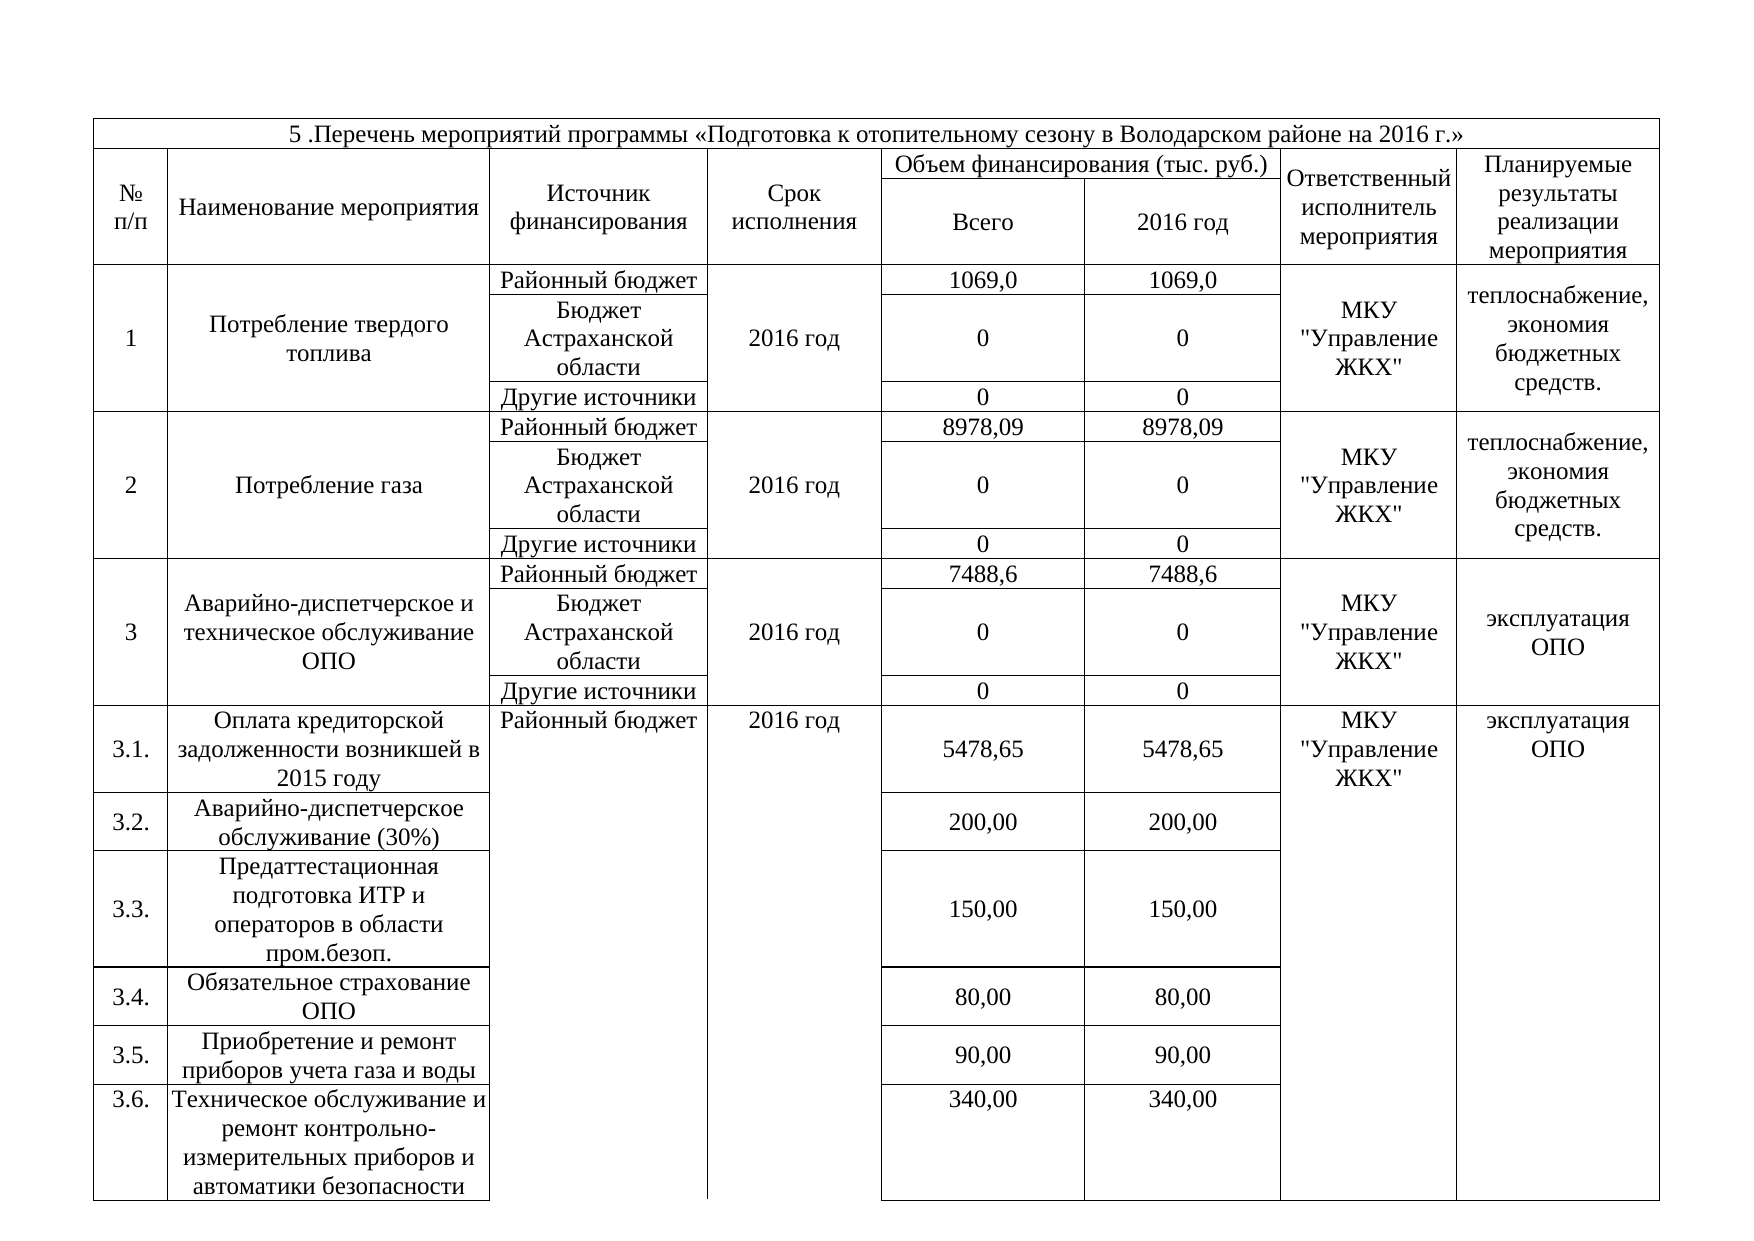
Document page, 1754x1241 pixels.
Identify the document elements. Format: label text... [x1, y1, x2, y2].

table_cell Районный бюджет [490, 706, 707, 1199]
table_cell МКУ "Управление ЖКХ" [1281, 412, 1456, 558]
table_cell Планируемые результаты реализации мероприятия [1457, 149, 1659, 264]
table_cell Срок исполнения [708, 149, 881, 264]
table_cell Ответственный исполнитель мероприятия [1281, 149, 1456, 264]
table_cell Районный бюджет [490, 412, 707, 441]
table_cell 3.6. [94, 1085, 167, 1199]
table_cell 8978,09 [1085, 412, 1280, 441]
table_cell 1069,0 [882, 265, 1084, 294]
table_cell 0 [1085, 676, 1280, 704]
table_cell 150,00 [882, 851, 1084, 966]
table_cell 0 [882, 382, 1084, 411]
table_cell 2016 год [708, 265, 881, 411]
table_cell Предаттестационная подготовка ИТР и операторов в области пром.безоп. [168, 851, 489, 966]
table_cell 5478,65 [882, 706, 1084, 792]
table_cell 0 [1085, 442, 1280, 528]
table_cell 5478,65 [1085, 706, 1280, 792]
table_cell 1069,0 [1085, 265, 1280, 294]
table_cell 340,00 [1085, 1085, 1280, 1199]
table_cell Наименование мероприятия [168, 149, 489, 264]
table_cell теплоснабжение, экономия бюджетных средств. [1457, 265, 1659, 411]
table_cell 2016 год [1085, 179, 1280, 264]
table_cell Бюджет Астраханской области [490, 442, 707, 528]
table_cell Аварийно-диспетчерское обслуживание (30%) [168, 793, 489, 850]
table_cell Источник финансирования [490, 149, 707, 264]
table_cell 8978,09 [882, 412, 1084, 441]
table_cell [168, 1085, 489, 1199]
table_cell 150,00 [1085, 851, 1280, 966]
table_cell 80,00 [1085, 968, 1280, 1025]
table_cell 3.5. [94, 1026, 167, 1083]
table_cell Бюджет Астраханской области [490, 295, 707, 381]
table_cell 200,00 [1085, 793, 1280, 850]
table_cell МКУ "Управление ЖКХ" [1281, 265, 1456, 411]
table_cell 90,00 [882, 1026, 1084, 1083]
table_cell 1 [94, 265, 167, 411]
table_cell 2016 год [708, 412, 881, 558]
table_cell Всего [882, 179, 1084, 264]
table_cell Бюджет Астраханской области [490, 589, 707, 675]
table_cell 2016 год [708, 559, 881, 704]
table_cell 3.4. [94, 968, 167, 1025]
table_cell Другие источники [490, 676, 707, 704]
table_cell 0 [882, 529, 1084, 558]
table_cell 2016 год [708, 706, 881, 1199]
table_cell Районный бюджет [490, 559, 707, 587]
table_header 5 .Перечень мероприятий программы «Подготовка к отопительному сезону в Володарском районе на 2016 г.» [94, 119, 1659, 148]
table_cell 2 [94, 412, 167, 558]
table_cell 0 [882, 676, 1084, 704]
table_cell теплоснабжение, экономия бюджетных средств. [1457, 412, 1659, 558]
table_cell 0 [1085, 589, 1280, 675]
table_cell МКУ "Управление ЖКХ" [1281, 559, 1456, 704]
table_cell Приобретение и ремонт приборов учета газа и воды [168, 1026, 489, 1083]
table_cell 200,00 [882, 793, 1084, 850]
table_cell Обязательное страхование ОПО [168, 968, 489, 1025]
table_cell 0 [1085, 295, 1280, 381]
table_cell № п/п [94, 149, 167, 264]
table_cell 90,00 [1085, 1026, 1280, 1083]
table_cell Аварийно-диспетчерское и техническое обслуживание ОПО [168, 559, 489, 704]
table_cell Оплата кредиторской задолженности возникшей в 2015 году [168, 706, 489, 792]
table_cell Потребление твердого топлива [168, 265, 489, 411]
table_cell 7488,6 [882, 559, 1084, 587]
table_cell МКУ "Управление ЖКХ" [1281, 706, 1456, 1199]
table_cell 3.3. [94, 851, 167, 966]
table_cell Районный бюджет [490, 265, 707, 294]
table_cell Потребление газа [168, 412, 489, 558]
table_cell 80,00 [882, 968, 1084, 1025]
table_cell Другие источники [490, 529, 707, 558]
table_cell Другие источники [490, 382, 707, 411]
table_cell 3 [94, 559, 167, 704]
table_cell 3.1. [94, 706, 167, 792]
table_cell 3.2. [94, 793, 167, 850]
table_cell 0 [882, 295, 1084, 381]
table_cell Объем финансирования (тыс. руб.) [882, 149, 1280, 178]
table_cell 340,00 [882, 1085, 1084, 1199]
table_cell 0 [882, 589, 1084, 675]
table_cell эксплуатация ОПО [1457, 559, 1659, 704]
table_cell эксплуатация ОПО [1457, 706, 1659, 1199]
table_cell 0 [882, 442, 1084, 528]
table_cell 7488,6 [1085, 559, 1280, 587]
table_cell 0 [1085, 529, 1280, 558]
table_cell 0 [1085, 382, 1280, 411]
